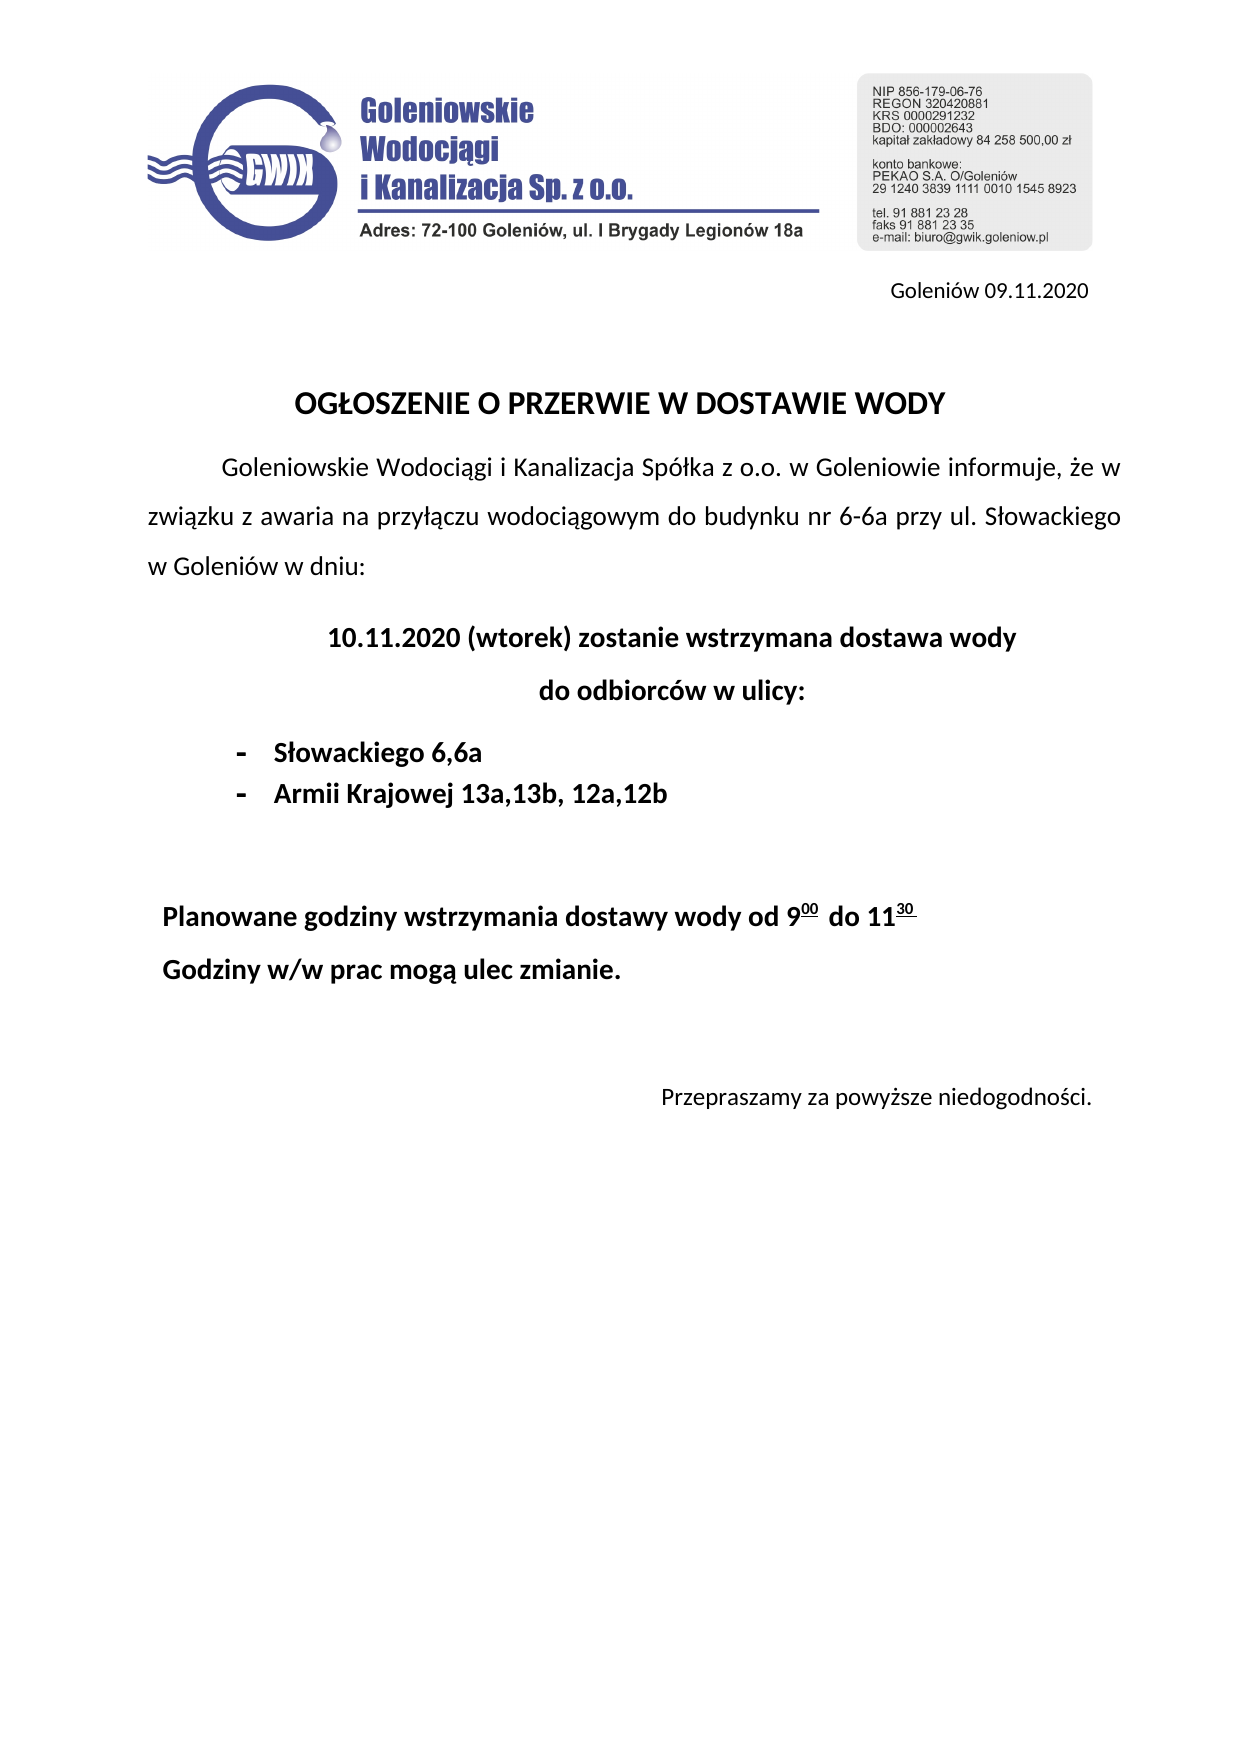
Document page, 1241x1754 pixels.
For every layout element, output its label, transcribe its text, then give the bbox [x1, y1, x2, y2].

text Goleniowskie Wodociągi i Kanalizacja Spółka z o.o. w Goleniowie informuje, że w związku z awaria na przyłączu wodociągowym do budynku nr 6-6a przy ul. Słowackiego w Goleniów w dniu: [148, 450, 1123, 582]
list Planowane godziny wstrzymania dostawy wody od 900 do 1130 [162, 898, 1123, 933]
text Przepraszamy za powyższe niedogodności. [148, 1081, 1093, 1112]
text do odbiorców w ulicy: [148, 672, 1123, 708]
text 10.11.2020 (wtorek) zostanie wstrzymana dostawa wody [148, 619, 1123, 654]
list Armii Krajowej 13a,13b, 12a,12b [236, 775, 1123, 811]
list Słowackiego 6,6a [236, 734, 1123, 770]
list Godziny w/w prac mogą ulec zmianie. [162, 951, 1123, 987]
text Goleniów 09.11.2020 [148, 276, 1093, 304]
picture [147, 73, 1093, 251]
text OGŁOSZENIE O PRZERWIE W DOSTAWIE WODY [148, 382, 1093, 423]
